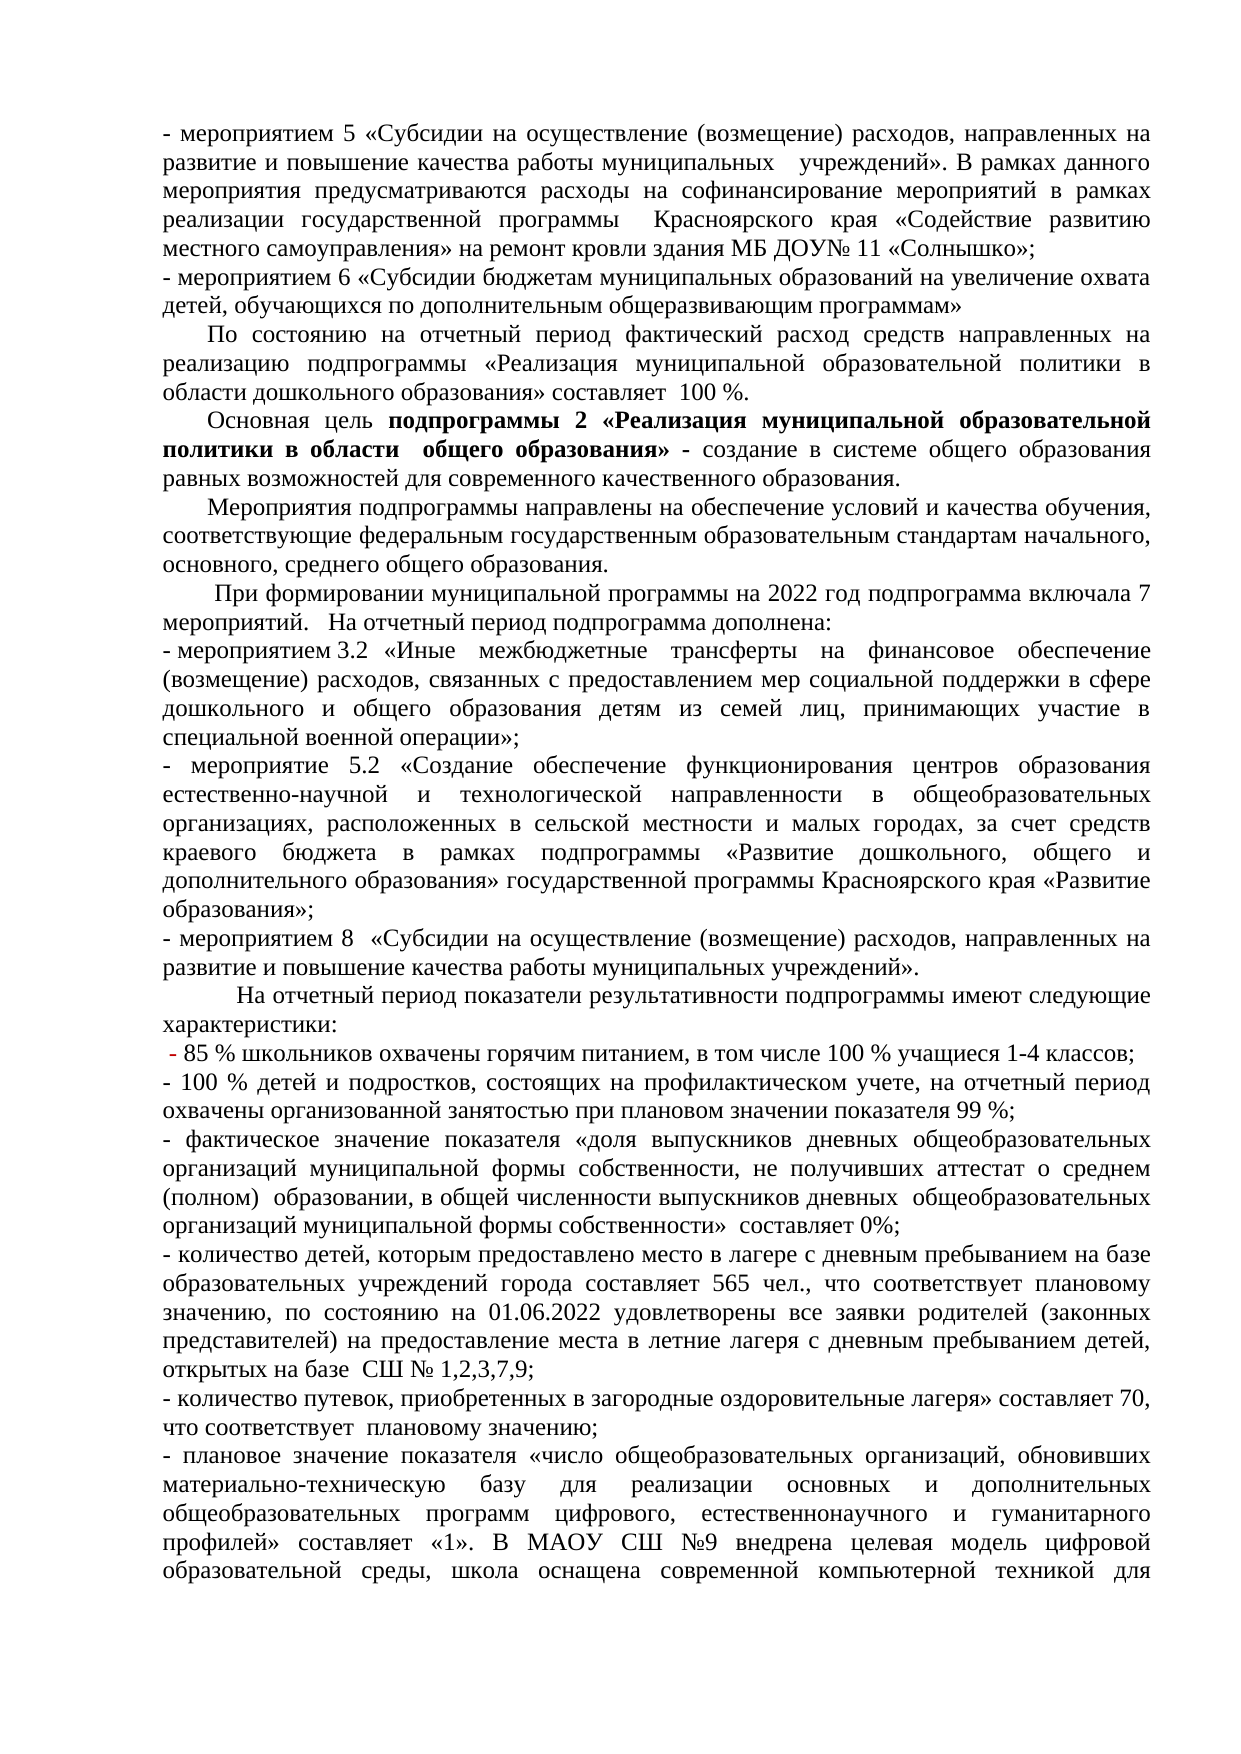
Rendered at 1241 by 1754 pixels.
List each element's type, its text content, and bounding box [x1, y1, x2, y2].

text - фактическое значение показателя «доля выпускников дневных общеобразовательных организаций муниципальной формы собственности, не получивших аттестат о среднем (полном) образовании, в общей численности выпускников дневных общеобразовательных организаций муниципальной формы собственности» составляет 0%; [162, 1124, 1152, 1239]
text По состоянию на отчетный период фактический расход средств направленных на реализацию подпрограммы «Реализация муниципальной образовательной политики в области дошкольного образования» составляет 100 %. [162, 319, 1152, 406]
text При формировании муниципальной программы на 2022 год подпрограмма включала 7 мероприятий. На отчетный период подпрограмма дополнена: [162, 578, 1152, 636]
text - мероприятием 3.2 «Иные межбюджетные трансферты на финансовое обеспечение (возмещение) расходов, связанных с предоставлением мер социальной поддержки в сфере дошкольного и общего образования детям из семей лиц, принимающих участие в специальной военной операции»; [162, 636, 1152, 751]
text - количество путевок, приобретенных в загородные оздоровительные лагеря» составляет 70, что соответствует плановому значению; [162, 1383, 1152, 1441]
text На отчетный период показатели результативности подпрограммы имеют следующие характеристики: [162, 981, 1152, 1038]
text - 100 % детей и подростков, состоящих на профилактическом учете, на отчетный период охвачены организованной занятостью при плановом значении показателя 99 %; [162, 1067, 1152, 1124]
text - 85 % школьников охвачены горячим питанием, в том числе 100 % учащиеся 1-4 классов; [162, 1038, 1152, 1067]
text - мероприятием 5 «Субсидии на осуществление (возмещение) расходов, направленных на развитие и повышение качества работы муниципальных учреждений». В рамках данного мероприятия предусматриваются расходы на софинансирование мероприятий в рамках реализации государственной программы Красноярского края «Содействие развитию местного самоуправления» на ремонт кровли здания МБ ДОУ№ 11 «Солнышко»; [162, 118, 1152, 262]
text - количество детей, которым предоставлено место в лагере с дневным пребыванием на базе образовательных учреждений города составляет 565 чел., что соответствует плановому значению, по состоянию на 01.06.2022 удовлетворены все заявки родителей (законных представителей) на предоставление места в летние лагеря с дневным пребыванием детей, открытых на базе СШ № 1,2,3,7,9; [162, 1239, 1152, 1383]
text - мероприятием 8 «Субсидии на осуществление (возмещение) расходов, направленных на развитие и повышение качества работы муниципальных учреждений». [162, 923, 1152, 981]
text - мероприятием 6 «Субсидии бюджетам муниципальных образований на увеличение охвата детей, обучающихся по дополнительным общеразвивающим программам» [162, 262, 1152, 319]
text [162, 1441, 1152, 1584]
text Мероприятия подпрограммы направлены на обеспечение условий и качества обучения, соответствующие федеральным государственным образовательным стандартам начального, основного, среднего общего образования. [162, 492, 1152, 578]
text - мероприятие 5.2 «Создание обеспечение функционирования центров образования естественно-научной и технологической направленности в общеобразовательных организациях, расположенных в сельской местности и малых городах, за счет средств краевого бюджета в рамках подпрограммы «Развитие дошкольного, общего и дополнительного образования» государственной программы Красноярского края «Развитие образования»; [162, 751, 1152, 923]
text Основная цель подпрограммы 2 «Реализация муниципальной образовательной политики в области общего образования» - создание в системе общего образования равных возможностей для современного качественного образования. [162, 406, 1152, 492]
